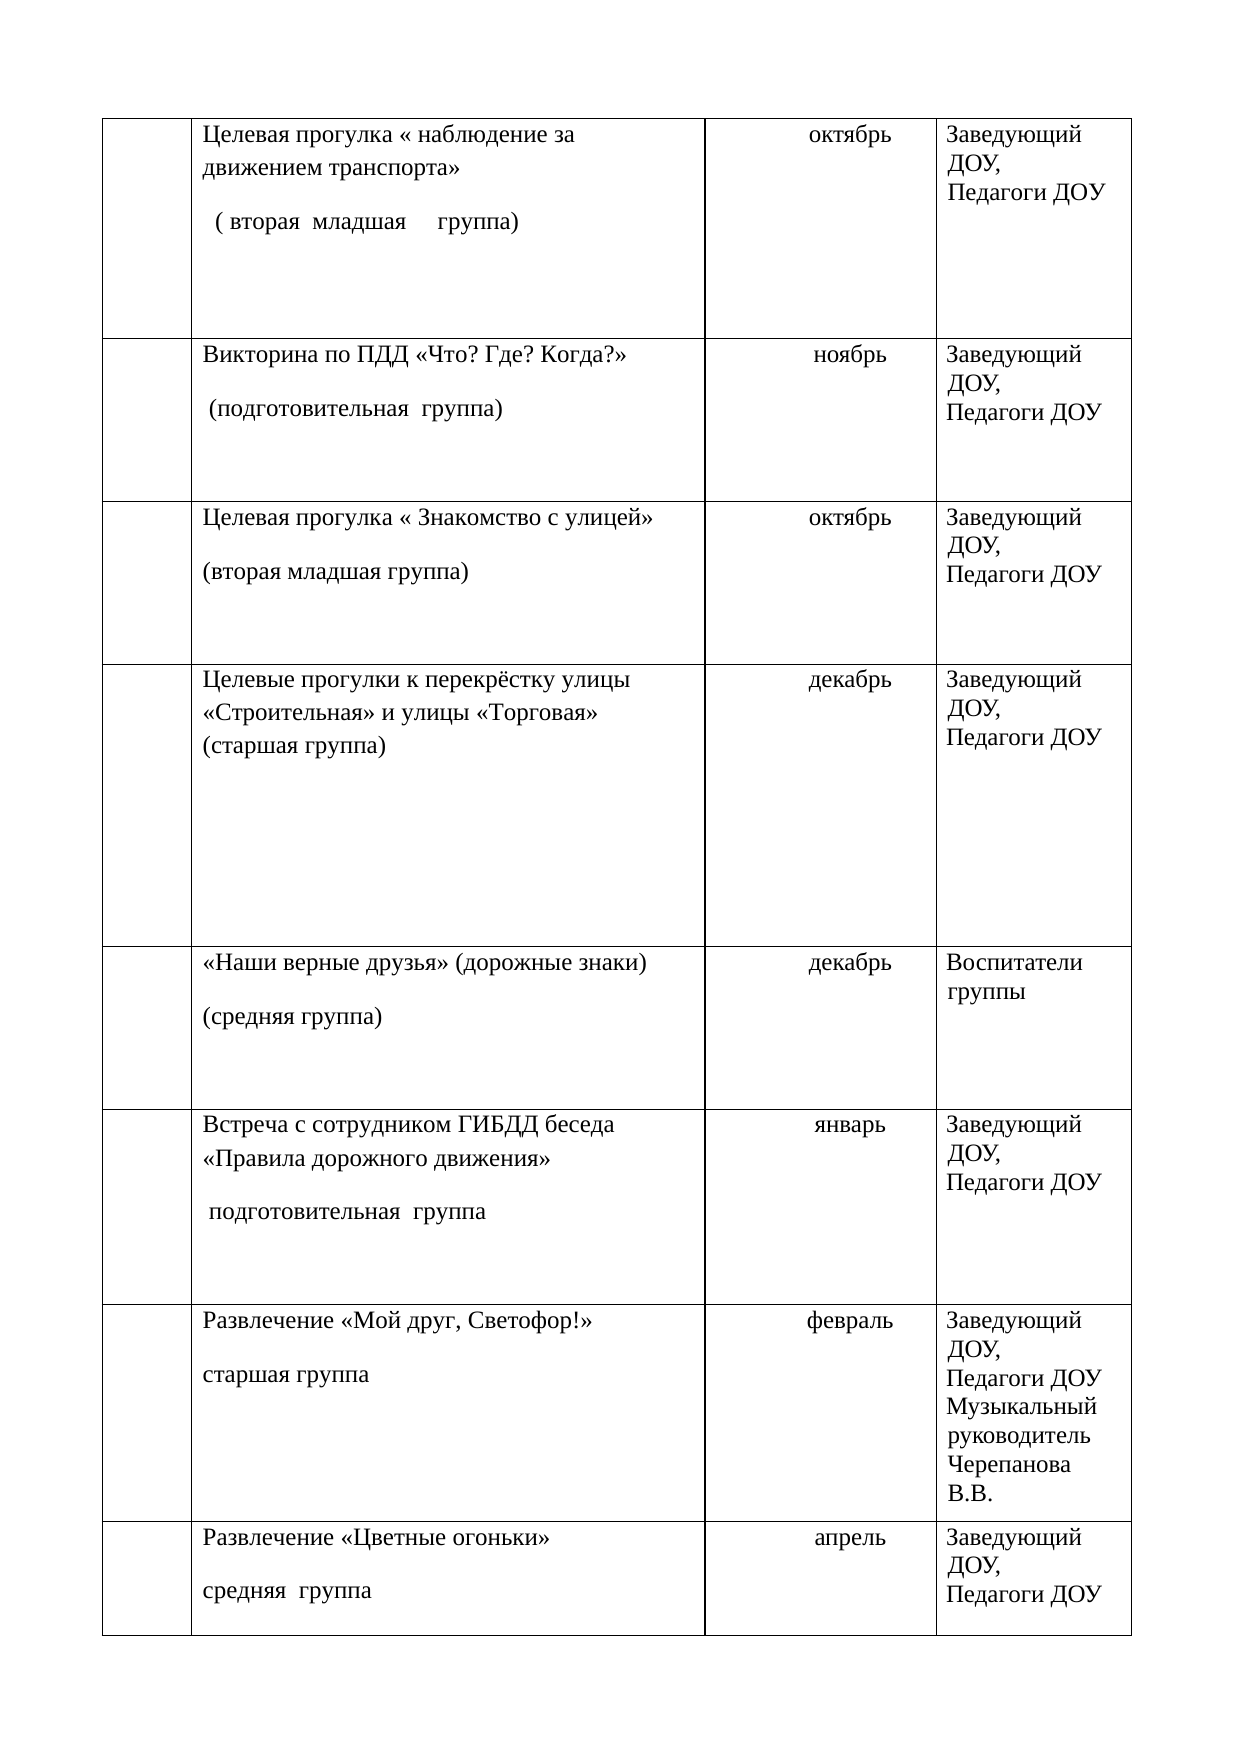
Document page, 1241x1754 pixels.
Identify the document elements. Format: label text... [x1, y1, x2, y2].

table_cell Встреча с сотрудником ГИБДД беседа «Правила дорожного движения» подготовительная группа [192, 1110, 704, 1304]
table_cell февраль [706, 1305, 936, 1521]
table_cell декабрь [706, 665, 936, 946]
table_cell декабрь [706, 947, 936, 1108]
table_cell Заведующий ДОУ, Педагоги ДОУ [937, 1110, 1131, 1304]
table_cell Воспитатели группы [937, 947, 1131, 1108]
table_cell октябрь [706, 502, 936, 663]
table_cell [937, 1522, 1131, 1635]
table_cell апрель [706, 1522, 936, 1635]
table_cell ноябрь [706, 339, 936, 501]
table_cell [103, 502, 191, 663]
table_cell Целевые прогулки к перекрёстку улицы «Строительная» и улицы «Торговая» (старшая группа) [192, 665, 704, 946]
table_cell Заведующий ДОУ, Педагоги ДОУ [937, 502, 1131, 663]
table_cell Целевая прогулка « Знакомство с улицей» (вторая младшая группа) [192, 502, 704, 663]
table_cell «Наши верные друзья» (дорожные знаки) (средняя группа) [192, 947, 704, 1108]
table_cell [103, 665, 191, 946]
table_cell январь [706, 1110, 936, 1304]
table_cell [103, 1110, 191, 1304]
table_cell Целевая прогулка « наблюдение за движением транспорта» ( вторая младшая группа) [192, 119, 704, 338]
table_cell Викторина по ПДД «Что? Где? Когда?» (подготовительная группа) [192, 339, 704, 501]
table_cell [103, 947, 191, 1108]
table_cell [937, 1305, 1131, 1521]
table_cell Развлечение «Мой друг, Светофор!» старшая группа [192, 1305, 704, 1521]
table_cell Заведующий ДОУ, Педагоги ДОУ [937, 665, 1131, 946]
table_cell [103, 1305, 191, 1521]
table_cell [937, 119, 1131, 338]
table_cell [103, 119, 191, 338]
table_cell октябрь [706, 119, 936, 338]
table_cell [103, 1522, 191, 1635]
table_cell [192, 1522, 704, 1635]
table_cell [103, 339, 191, 501]
table_cell Заведующий ДОУ, Педагоги ДОУ [937, 339, 1131, 501]
